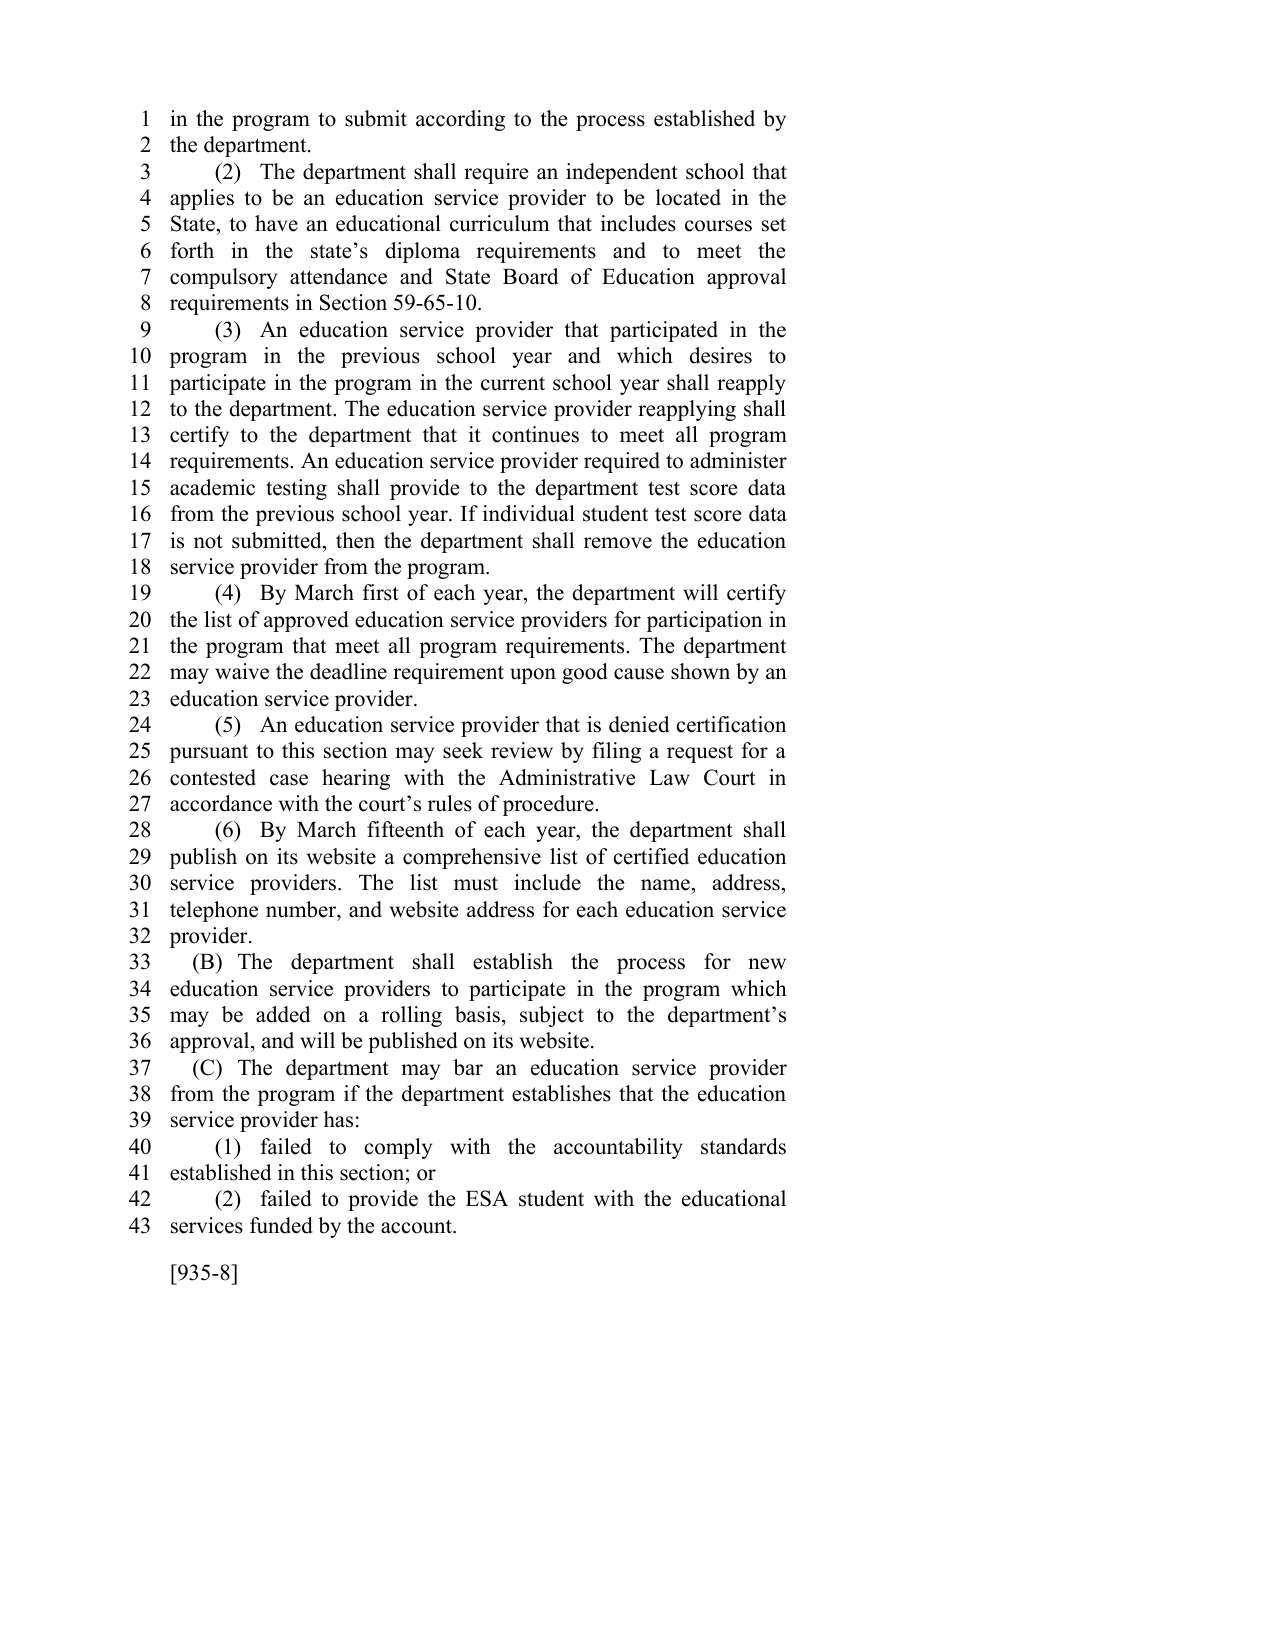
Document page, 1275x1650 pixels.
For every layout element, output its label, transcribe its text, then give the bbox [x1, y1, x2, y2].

text (2) failed to provide the ESA student with the educational services funded by the account. [169, 1186, 787, 1238]
text (6) By March fifteenth of each year, the department shall publish on its website a comprehensive list of certified education service providers. The list must include the name, address, telephone number, and website address for each education service provider. [169, 817, 787, 948]
text (1) failed to comply with the accountability standards established in this section; or [169, 1133, 787, 1186]
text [169, 105, 787, 158]
text (2) The department shall require an independent school that applies to be an education service provider to be located in the State, to have an educational curriculum that includes courses set forth in the state’s diploma requirements and to meet the compulsory attendance and State Board of Education approval requirements in Section 59-65-10. [169, 158, 787, 316]
text (3) An education service provider that participated in the program in the previous school year and which desires to participate in the program in the current school year shall reapply to the department. The education service provider reapplying shall certify to the department that it continues to meet all program requirements. An education service provider required to administer academic testing shall provide to the department test score data from the previous school year. If individual student test score data is not submitted, then the department shall remove the education service provider from the program. [169, 316, 787, 579]
text (B) The department shall establish the process for new education service providers to participate in the program which may be added on a rolling basis, subject to the department’s approval, and will be published on its website. [169, 948, 787, 1054]
text (C) The department may bar an education service provider from the program if the department establishes that the education service provider has: [169, 1054, 787, 1133]
text (5) An education service provider that is denied certification pursuant to this section may seek review by filing a request for a contested case hearing with the Administrative Law Court in accordance with the court’s rules of procedure. [169, 711, 787, 817]
text (4) By March first of each year, the department will certify the list of approved education service providers for participation in the program that meet all program requirements. The department may waive the deadline requirement upon good cause shown by an education service provider. [169, 579, 787, 711]
